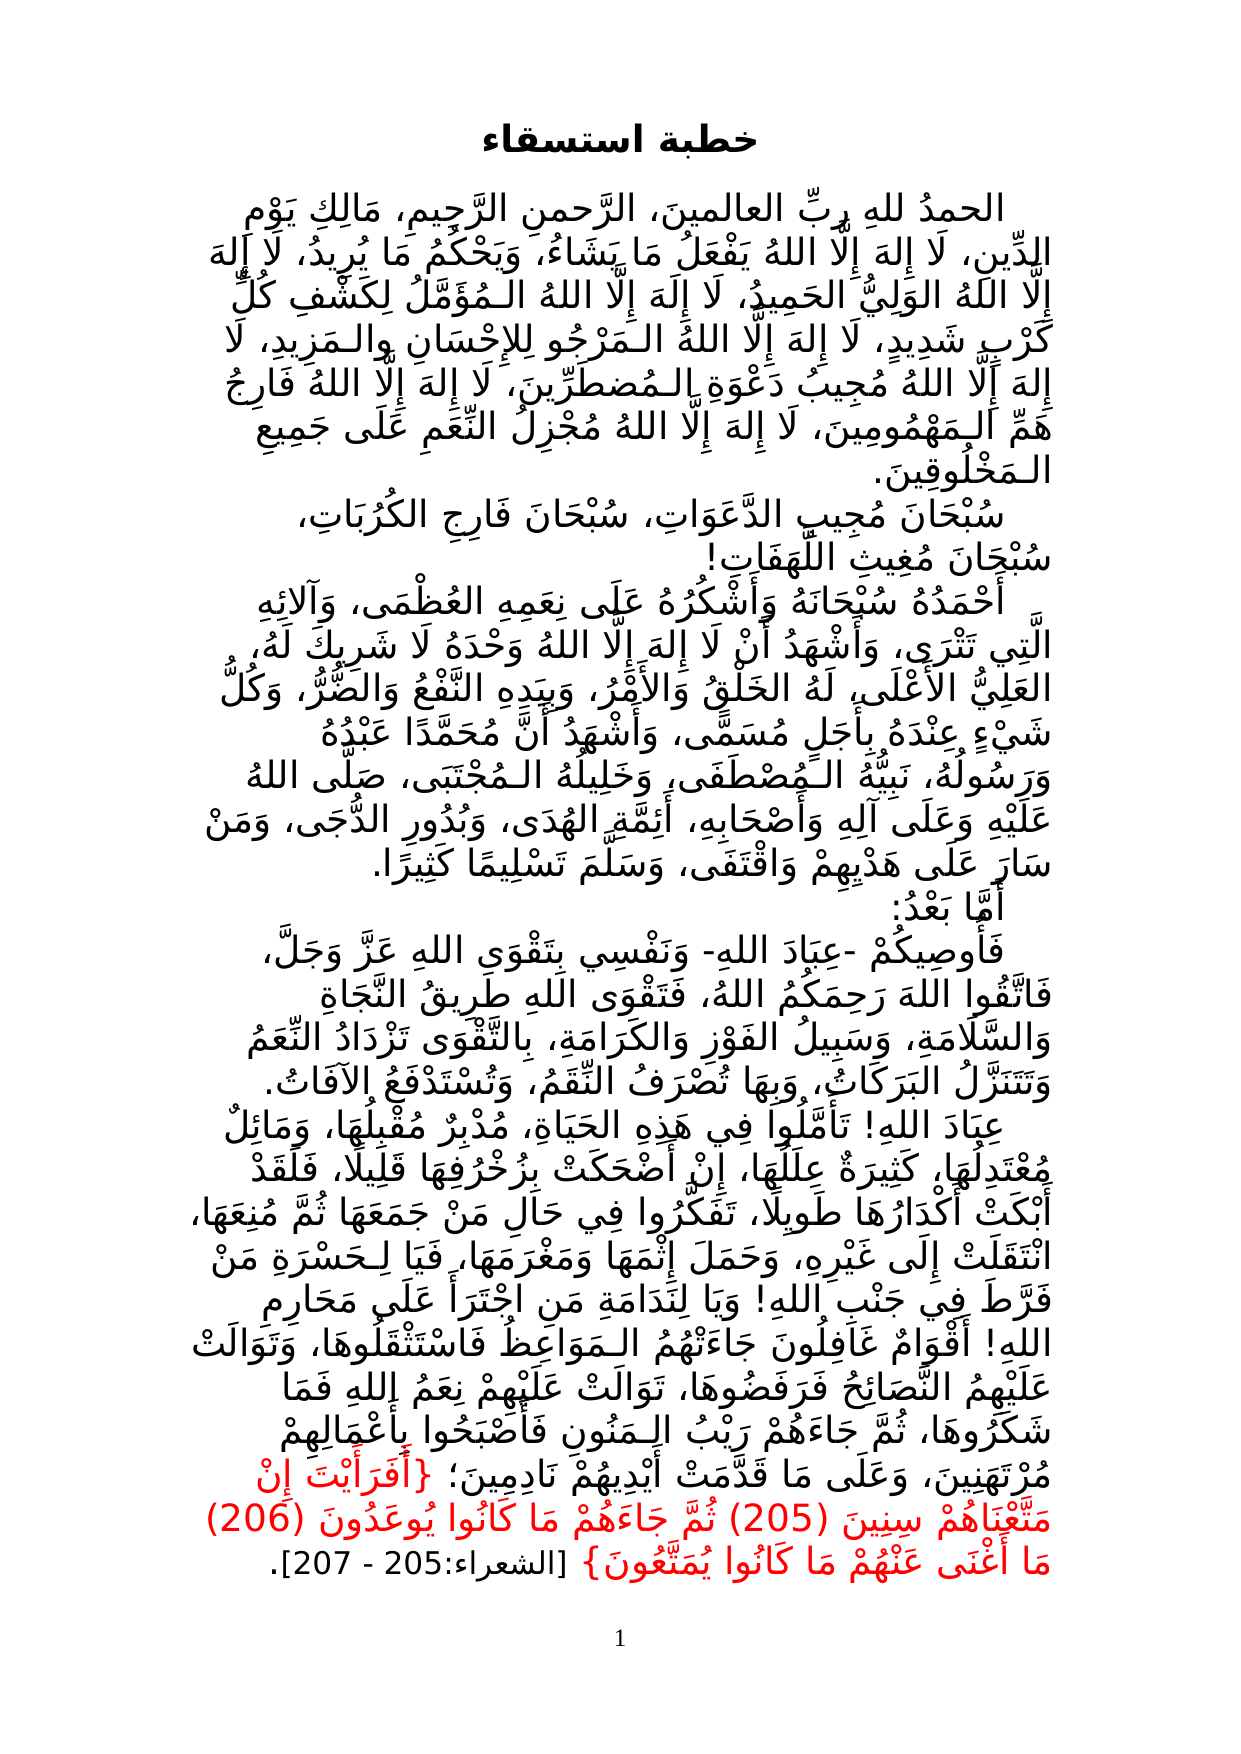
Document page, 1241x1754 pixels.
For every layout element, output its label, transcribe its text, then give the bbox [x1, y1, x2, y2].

text عِبَادَ اللهِ! تَأَمَّلُوا فِي هَذِهِ الحَيَاةِ، مُدْبِرٌ مُقْبِلُهَا، وَمَائِلٌ مُعْتَدِلُهَا، كَثِيرَةٌ عِلَلُهَا، إِنْ أَضْحَكَتْ بِزُخْرُفِهَا قَلِيلًا، فَلَقَدْ أَبْكَتْ أَكْدَارُهَا طَويِلًا، تَفَكَّرُوا فِي حَالِ مَنْ جَمَعَهَا ثُمَّ مُنِعَهَا، انْتَقَلَتْ إِلَى غَيْرِهِ، وَحَمَلَ إِثْمَهَا وَمَغْرَمَهَا، فَيَا لِـحَسْرَةِ مَنْ فَرَّطَ فِي جَنْبِ اللهِ! وَيَا لِنَدَامَةِ مَنِ اجْتَرَأَ عَلَى مَحَارِمِ اللهِ! أَقْوَامٌ غَافِلُونَ جَاءَتْهُمُ الـمَوَاعِظُ فَاسْتَثْقَلُوهَا، وَتَوَالَتْ عَلَيْهِمُ النَّصَائِحُ فَرَفَضُوهَا، تَوَالَتْ عَلَيْهِمْ نِعَمُ اللهِ فَمَا شَكَرُوهَا، ثُمَّ جَاءَهُمْ رَيْبُ الـمَنُونِ فَأَصْبَحُوا بِأَعْمَالِهِمْ مُرْتَهَنِينَ، وَعَلَى مَا قَدَّمَتْ أَيْدِيهُمْ نَادِمِينَ؛ {أَفَرَأَيْتَ إِنْ مَتَّعْنَاهُمْ سِنِينَ (205) ثُمَّ جَاءَهُمْ مَا كَانُوا يُوعَدُونَ (206) مَا أَغْنَى عَنْهُمْ مَا كَانُوا يُمَتَّعُونَ} [الشعراء:205 - 207]. [187, 1103, 1053, 1583]
text أَحْمَدُهُ سُبْحَانَهُ وَأَشْكُرُهُ عَلَى نِعَمِهِ العُظْمَى، وَآلائِهِ الَّتِي تَتْرَى، وَأَشْهَدُ أَنْ لَا إِلهَ إِلَّا اللهُ وَحْدَهُ لَا شَرِيكَ لَهُ، العَلِيُّ الأَعْلَى، لَهُ الخَلْقُ وَالأَمْرُ، وَبِيَدِهِ النَّفْعُ وَالضُّرُّ، وَكُلُّ شَيْءٍ عِنْدَهُ بِأَجَلٍ مُسَمًّى، وَأَشْهَدُ أَنَّ مُحَمَّدًا عَبْدُهُ وَرَسُولُهُ، نَبِيُّهُ الـمُصْطَفَى، وَخَلِيلُهُ الـمُجْتَبَى، صَلَّى اللهُ عَلَيْهِ وَعَلَى آلِهِ وَأَصْحَابِهِ، أَئِمَّةِ الهُدَى، وَبُدُورِ الدُّجَى، وَمَنْ سَارَ عَلَى هَدْيِهِمْ وَاقْتَفَى، وَسَلَّمَ تَسْلِيمًا كَثِيرًا. [187, 579, 1053, 885]
text خطبة استسقاء [187, 118, 1053, 162]
text الحمدُ للهِ ربِّ العالمينَ، الرَّحمنِ الرَّحِيمِ، مَالِكِ يَوْمِ الدِّينِ، لَا إِلهَ إِلَّا اللهُ يَفْعَلُ مَا يَشَاءُ، وَيَحْكُمُ مَا يُرِيدُ، لَا إِلهَ إِلَّا اللهُ الوَلِيُّ الحَمِيدُ، لَا إِلَهَ إِلَّا اللهُ الـمُؤَمَّلُ لِكَشْفِ كُلِّ كَرْبٍ شَدِيدٍ، لَا إِلهَ إِلَّا اللهُ الـمَرْجُو لِلإِحْسَانِ والـمَزِيدِ، لَا إِلهَ إِلَّا اللهُ مُجِيبُ دَعْوَةِ الـمُضطَرِّينَ، لَا إِلهَ إِلَّا اللهُ فَارِجُ هَمِّ الـمَهْمُومِينَ، لَا إِلهَ إِلَّا اللهُ مُجْزِلُ النِّعَمِ عَلَى جَمِيعِ الـمَخْلُوقِينَ. [187, 187, 1053, 492]
text سُبْحَانَ مُجِيبِ الدَّعَوَاتِ، سُبْحَانَ فَارِجِ الكُرُبَاتِ، سُبْحَانَ مُغِيثِ اللَّهَفَاتِ! [187, 492, 1053, 579]
text أَمَّا بَعْدُ: [187, 885, 1053, 929]
text فَأُوصِيكُمْ -عِبَادَ اللهِ- وَنَفْسِي بِتَقْوَى اللهِ عَزَّ وَجَلَّ، فَاتَّقُوا اللهَ رَحِمَكُمُ اللهُ، فَتَقْوَى اللهِ طَرِيقُ النَّجَاةِ وَالسَّلَامَةِ، وَسَبِيلُ الفَوْزِ وَالكَرَامَةِ، بِالتَّقْوَى تَزْدَادُ النِّعَمُ وَتَتَنَزَّلُ البَرَكَاتُ، وَبِهَا تُصْرَفُ النِّقَمُ، وَتُسْتَدْفَعُ الآفَاتُ. [187, 929, 1053, 1103]
